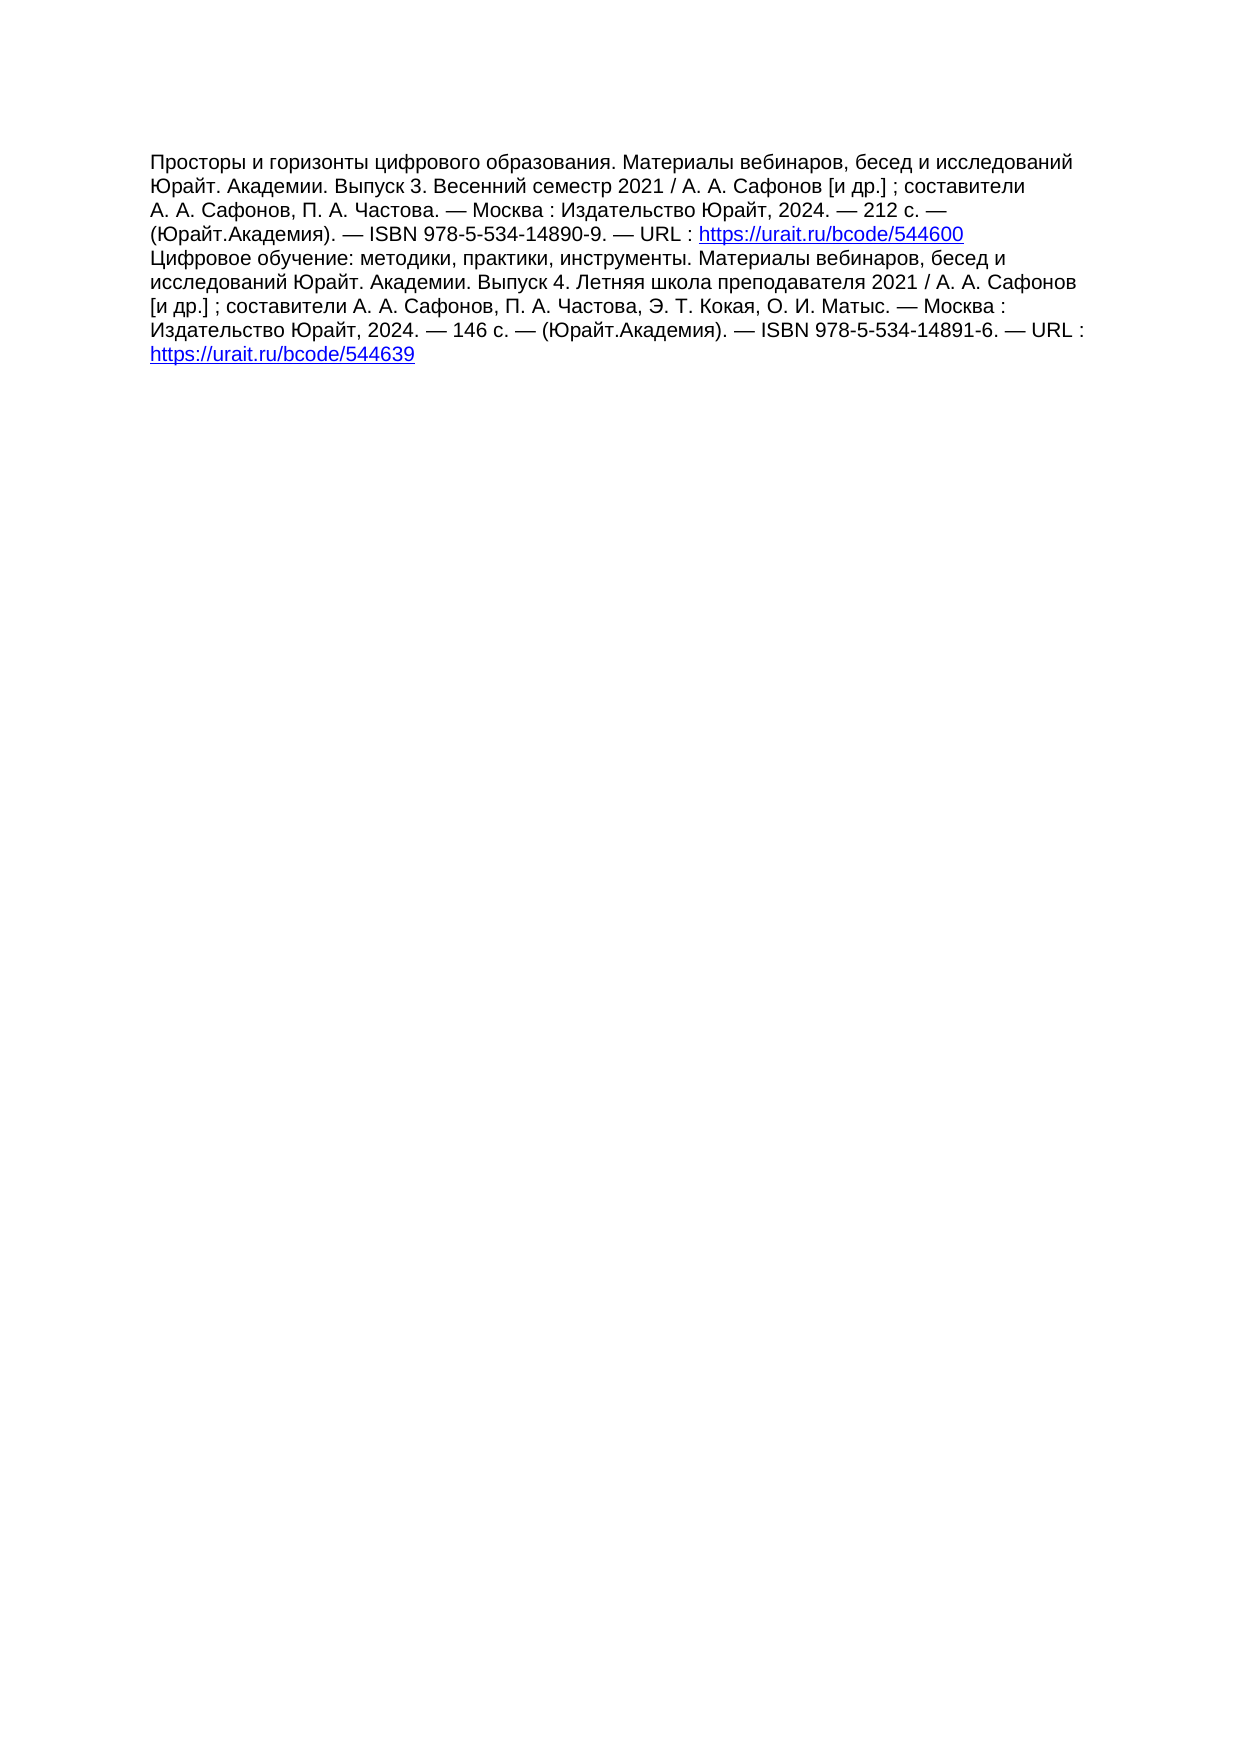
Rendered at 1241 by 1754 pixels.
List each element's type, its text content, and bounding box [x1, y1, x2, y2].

text Просторы и горизонты цифрового образования. Материалы вебинаров, бесед и исследований Юрайт. Академии. Выпуск 3. Весенний семестр 2021 / А. А. Сафонов [и др.] ; составители А. А. Сафонов, П. А. Частова. — Москва : Издательство Юрайт, 2024. — 212 с. — (Юрайт.Академия). — ISBN 978-5-534-14890-9. — URL : https://urait.ru/bcode/544600 [150, 150, 1090, 246]
text Цифровое обучение: методики, практики, инструменты. Материалы вебинаров, бесед и исследований Юрайт. Академии. Выпуск 4. Летняя школа преподавателя 2021 / А. А. Сафонов [и др.] ; составители А. А. Сафонов, П. А. Частова, Э. Т. Кокая, О. И. Матыс. — Москва : Издательство Юрайт, 2024. — 146 с. — (Юрайт.Академия). — ISBN 978-5-534-14891-6. — URL : https://urait.ru/bcode/544639 [150, 246, 1090, 366]
